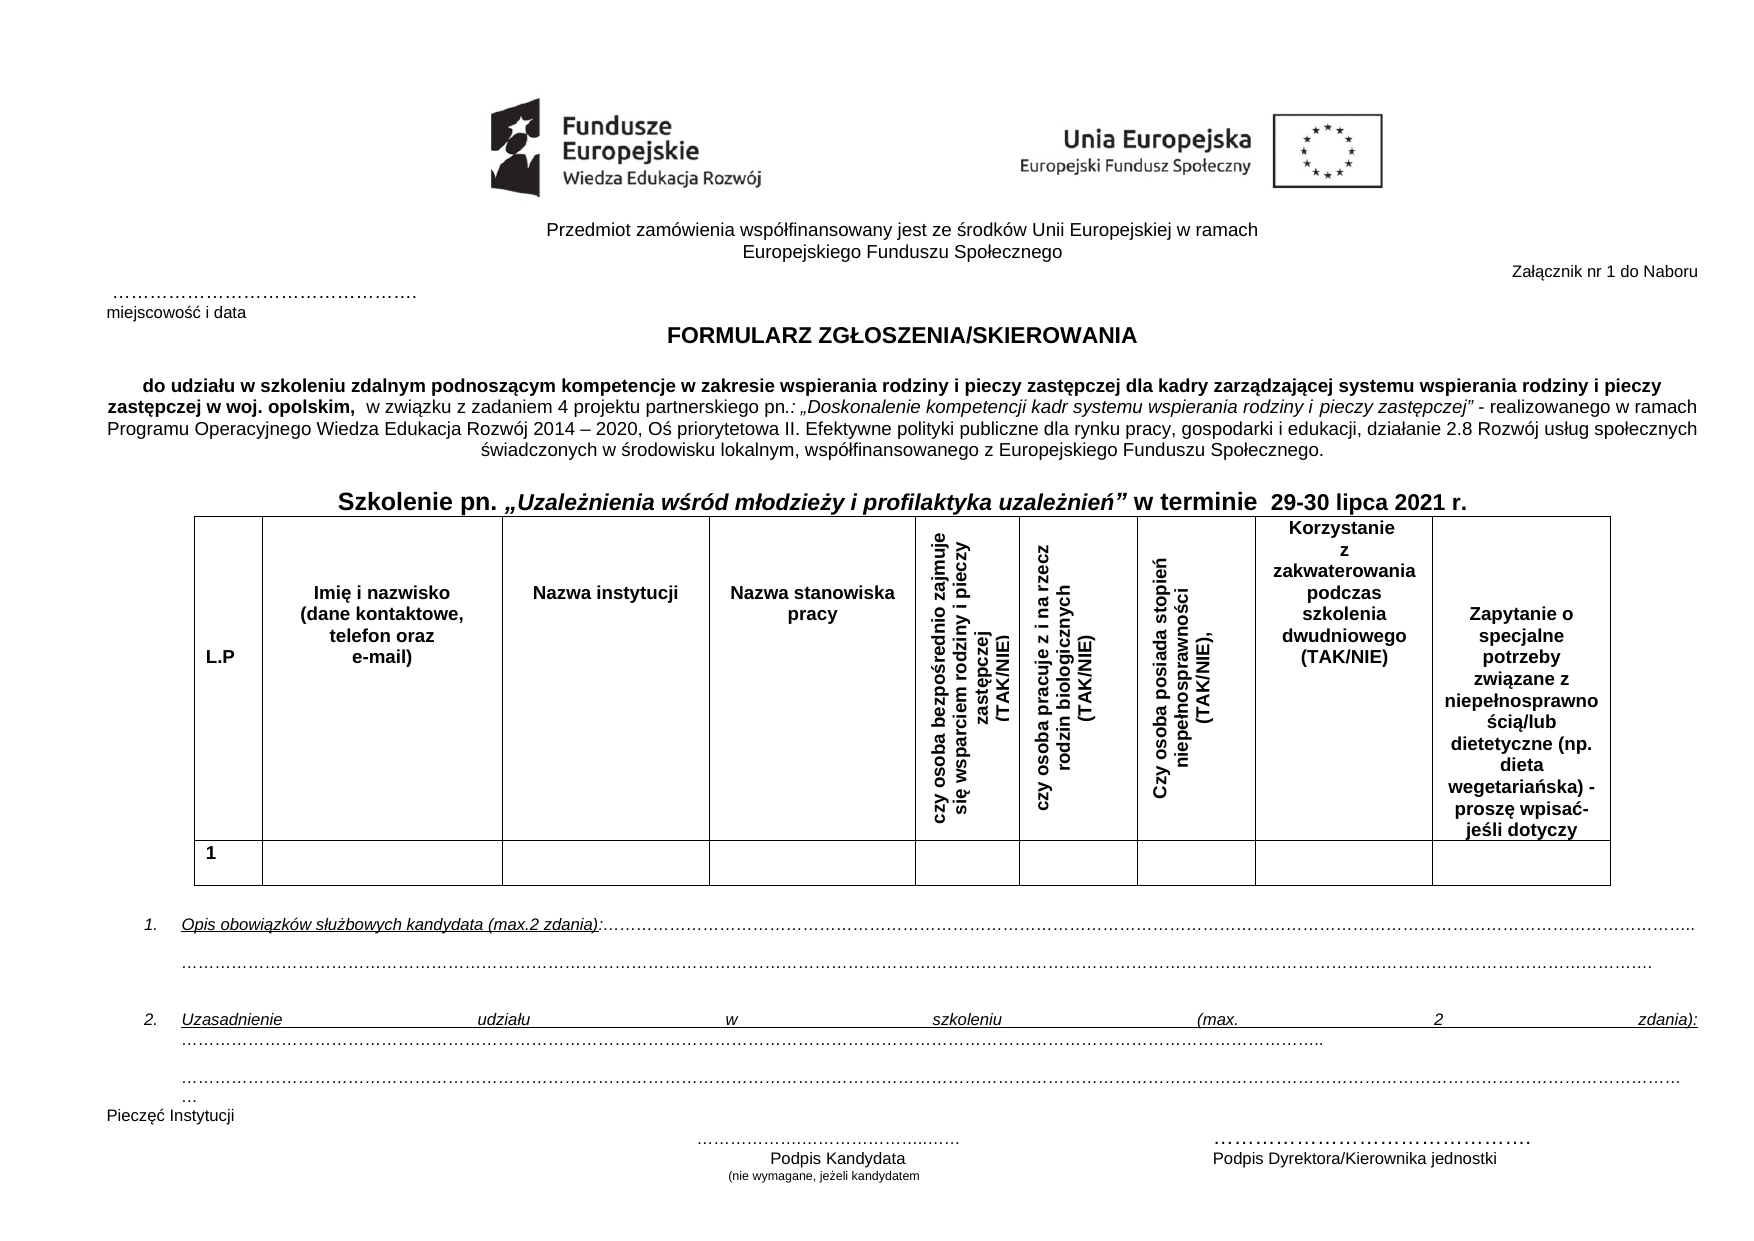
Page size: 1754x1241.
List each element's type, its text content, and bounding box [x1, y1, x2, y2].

table_header czy osoba bezpośrednio zajmuje się wsparciem rodziny i pieczy zastępczej (TAK/NIE) [916, 517, 1019, 840]
text ……………….…………………..…… ………………………………………. [106, 1125, 1698, 1149]
text FORMULARZ ZGŁOSZENIA/SKIEROWANIA [106, 322, 1698, 348]
table_header Nazwa instytucji [503, 517, 709, 840]
table_cell 1 [195, 841, 262, 884]
text Załącznik nr 1 do Naboru [106, 262, 1698, 281]
text (nie wymagane, jeżeli kandydatem [106, 1168, 1698, 1183]
text miejscowość i data [106, 303, 1698, 322]
picture [466, 73, 1412, 219]
list Uzasadnienie udziału w szkoleniu (max. 2 zdania):…………………………………………………………………………………………………………………………………………………………………………………….. [144, 1010, 1698, 1048]
table_cell [263, 841, 502, 884]
table_cell [1138, 841, 1255, 884]
text Pieczęć Instytucji [106, 1106, 1698, 1125]
table_header Korzystanie z zakwaterowania podczas szkolenia dwudniowego (TAK/NIE) [1256, 517, 1432, 840]
table_header czy osoba pracuje z i na rzecz rodzin biologicznych (TAK/NIE) [1020, 517, 1137, 840]
table_header Czy osoba posiada stopień niepełnosprawności (TAK/NIE), [1138, 517, 1255, 840]
table_header Imię i nazwisko (dane kontaktowe, telefon oraz e-mail) [263, 517, 502, 840]
text …………………………………………. [106, 281, 1698, 303]
text …………………………………………………………………………………………………………………………………………………………………………………………………………………………………………. [181, 953, 1698, 972]
text ………………………………………………………………………………………………………………………………………………………………………………………………………………………………………………… [181, 1068, 1698, 1106]
table_header Zapytanie o specjalne potrzeby związane z niepełnosprawnością/lub dietetyczne (np. dieta wegetariańska) - proszę wpisać- jeśli dotyczy [1433, 517, 1610, 840]
table_header Nazwa stanowiska pracy [710, 517, 915, 840]
table_cell [503, 841, 709, 884]
table_cell [916, 841, 1019, 884]
table_cell [1020, 841, 1137, 884]
table_header L.P [195, 517, 262, 840]
table_cell [1256, 841, 1432, 884]
list Opis obowiązków służbowych kandydata (max.2 zdania):…………………………………………………………………………………………………………………………………………………………………………….. [144, 914, 1698, 933]
text do udziału w szkoleniu zdalnym podnoszącym kompetencje w zakresie wspierania rodziny i pieczy zastępczej dla kadry zarządzającej systemu wspierania rodziny i pieczy zastępczej w woj. opolskim, w związku z zadaniem 4 projektu partnerskiego pn.: „Doskonalenie kompetencji kadr systemu wspierania rodziny i pieczy zastępczej” - realizowanego w ramach Programu Operacyjnego Wiedza Edukacja Rozwój 2014 – 2020, Oś priorytetowa II. Efektywne polityki publiczne dla rynku pracy, gospodarki i edukacji, działanie 2.8 Rozwój usług społecznych świadczonych w środowisku lokalnym, współfinansowanego z Europejskiego Funduszu Społecznego. [106, 374, 1698, 461]
table_cell [1433, 841, 1610, 884]
text Podpis Kandydata Podpis Dyrektora/Kierownika jednostki [106, 1149, 1698, 1168]
text Szkolenie pn. „Uzależnienia wśród młodzieży i profilaktyka uzależnień” w terminie 29-30 lipca 2021 r. [106, 487, 1698, 516]
table_cell [710, 841, 915, 884]
